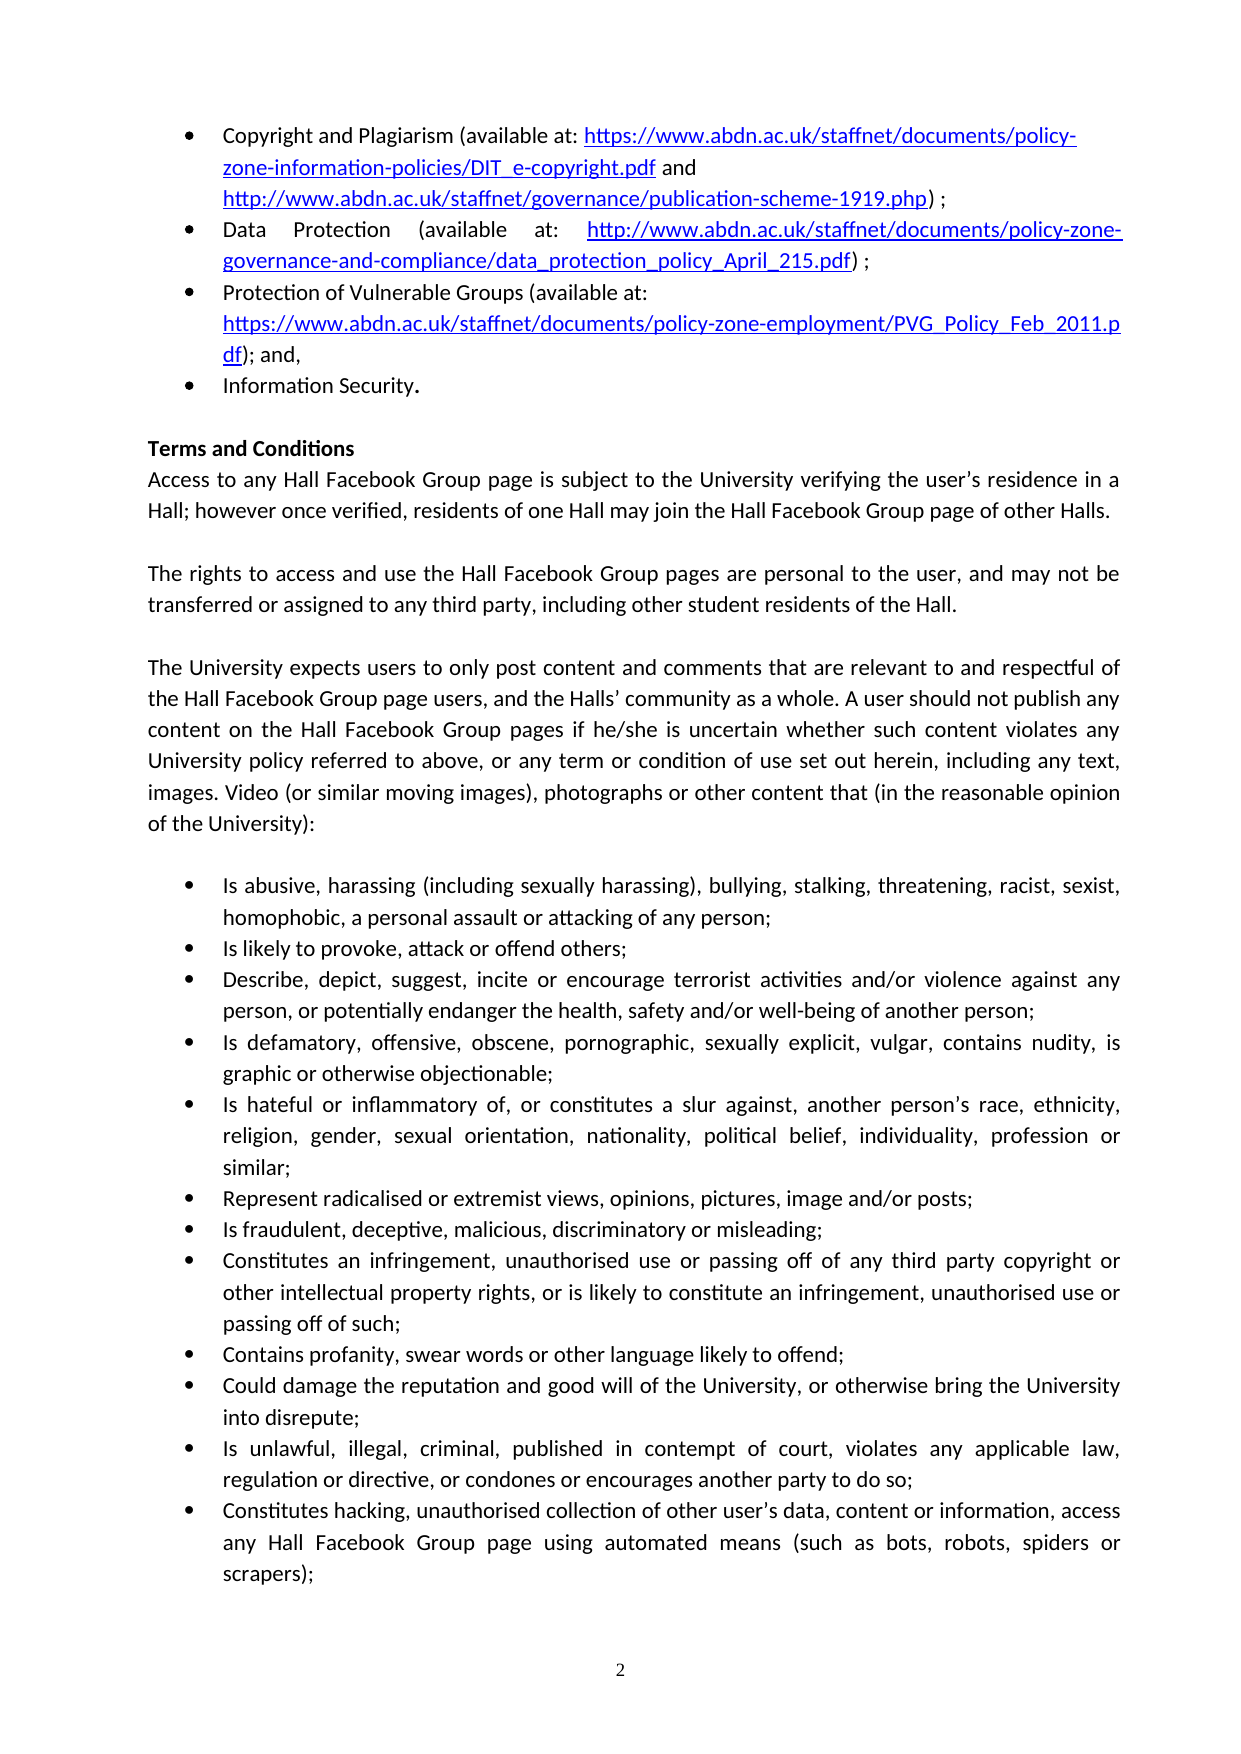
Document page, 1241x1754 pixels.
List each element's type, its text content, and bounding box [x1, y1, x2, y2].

list Is abusive, harassing (including sexually harassing), bullying, stalking, threatening, racist, sexist, homophobic, a personal assault or attacking of any person; [185, 868, 1122, 931]
text Access to any Hall Facebook Group page is subject to the University verifying the user’s residence in a Hall; however once verified, residents of one Hall may join the Hall Facebook Group page of other Halls. [148, 462, 1122, 524]
text The University expects users to only post content and comments that are relevant to and respectful of the Hall Facebook Group page users, and the Halls’ community as a whole. A user should not publish any content on the Hall Facebook Group pages if he/she is uncertain whether such content violates any University policy referred to above, or any term or condition of use set out herein, including any text, images. Video (or similar moving images), photographs or other content that (in the reasonable opinion of the University): [148, 649, 1122, 837]
list Constitutes an infringement, unauthorised use or passing off of any third party copyright or other intellectual property rights, or is likely to constitute an infringement, unauthorised use or passing off of such; [185, 1243, 1122, 1337]
list Is hateful or inflammatory of, or constitutes a slur against, another person’s race, ethnicity, religion, gender, sexual orientation, nationality, political belief, individuality, profession or similar; [185, 1087, 1122, 1181]
text Terms and Conditions [148, 431, 1122, 462]
list Data Protection (available at: http://www.abdn.ac.uk/staffnet/documents/policy-zone-governance-and-compliance/data_protection_policy_April_215.pdf) ; [185, 212, 1122, 274]
list Contains profanity, swear words or other language likely to offend; [185, 1337, 1122, 1368]
list Is defamatory, offensive, obscene, pornographic, sexually explicit, vulgar, contains nudity, is graphic or otherwise objectionable; [185, 1024, 1122, 1087]
list Is fraudulent, deceptive, malicious, discriminatory or misleading; [185, 1212, 1122, 1243]
text The rights to access and use the Hall Facebook Group pages are personal to the user, and may not be transferred or assigned to any third party, including other student residents of the Hall. [148, 556, 1122, 618]
list Information Security. [185, 368, 1122, 399]
list Constitutes hacking, unauthorised collection of other user’s data, content or information, access any Hall Facebook Group page using automated means (such as bots, robots, spiders or scrapers); [185, 1493, 1122, 1587]
list Copyright and Plagiarism (available at: https://www.abdn.ac.uk/staffnet/documents/policy-zone-information-policies/DIT_e-copyright.pdf and http://www.abdn.ac.uk/staffnet/governance/publication-scheme-1919.php) ; [185, 118, 1122, 212]
list Describe, depict, suggest, incite or encourage terrorist activities and/or violence against any person, or potentially endanger the health, safety and/or well-being of another person; [185, 962, 1122, 1024]
list Is likely to provoke, attack or offend others; [185, 931, 1122, 962]
list Is unlawful, illegal, criminal, published in contempt of court, violates any applicable law, regulation or directive, or condones or encourages another party to do so; [185, 1431, 1122, 1493]
list Could damage the reputation and good will of the University, or otherwise bring the University into disrepute; [185, 1368, 1122, 1431]
list Represent radicalised or extremist views, opinions, pictures, image and/or posts; [185, 1181, 1122, 1212]
list Protection of Vulnerable Groups (available at: https://www.abdn.ac.uk/staffnet/documents/policy-zone-employment/PVG_Policy_Feb_2011.pdf); and, [185, 274, 1122, 368]
